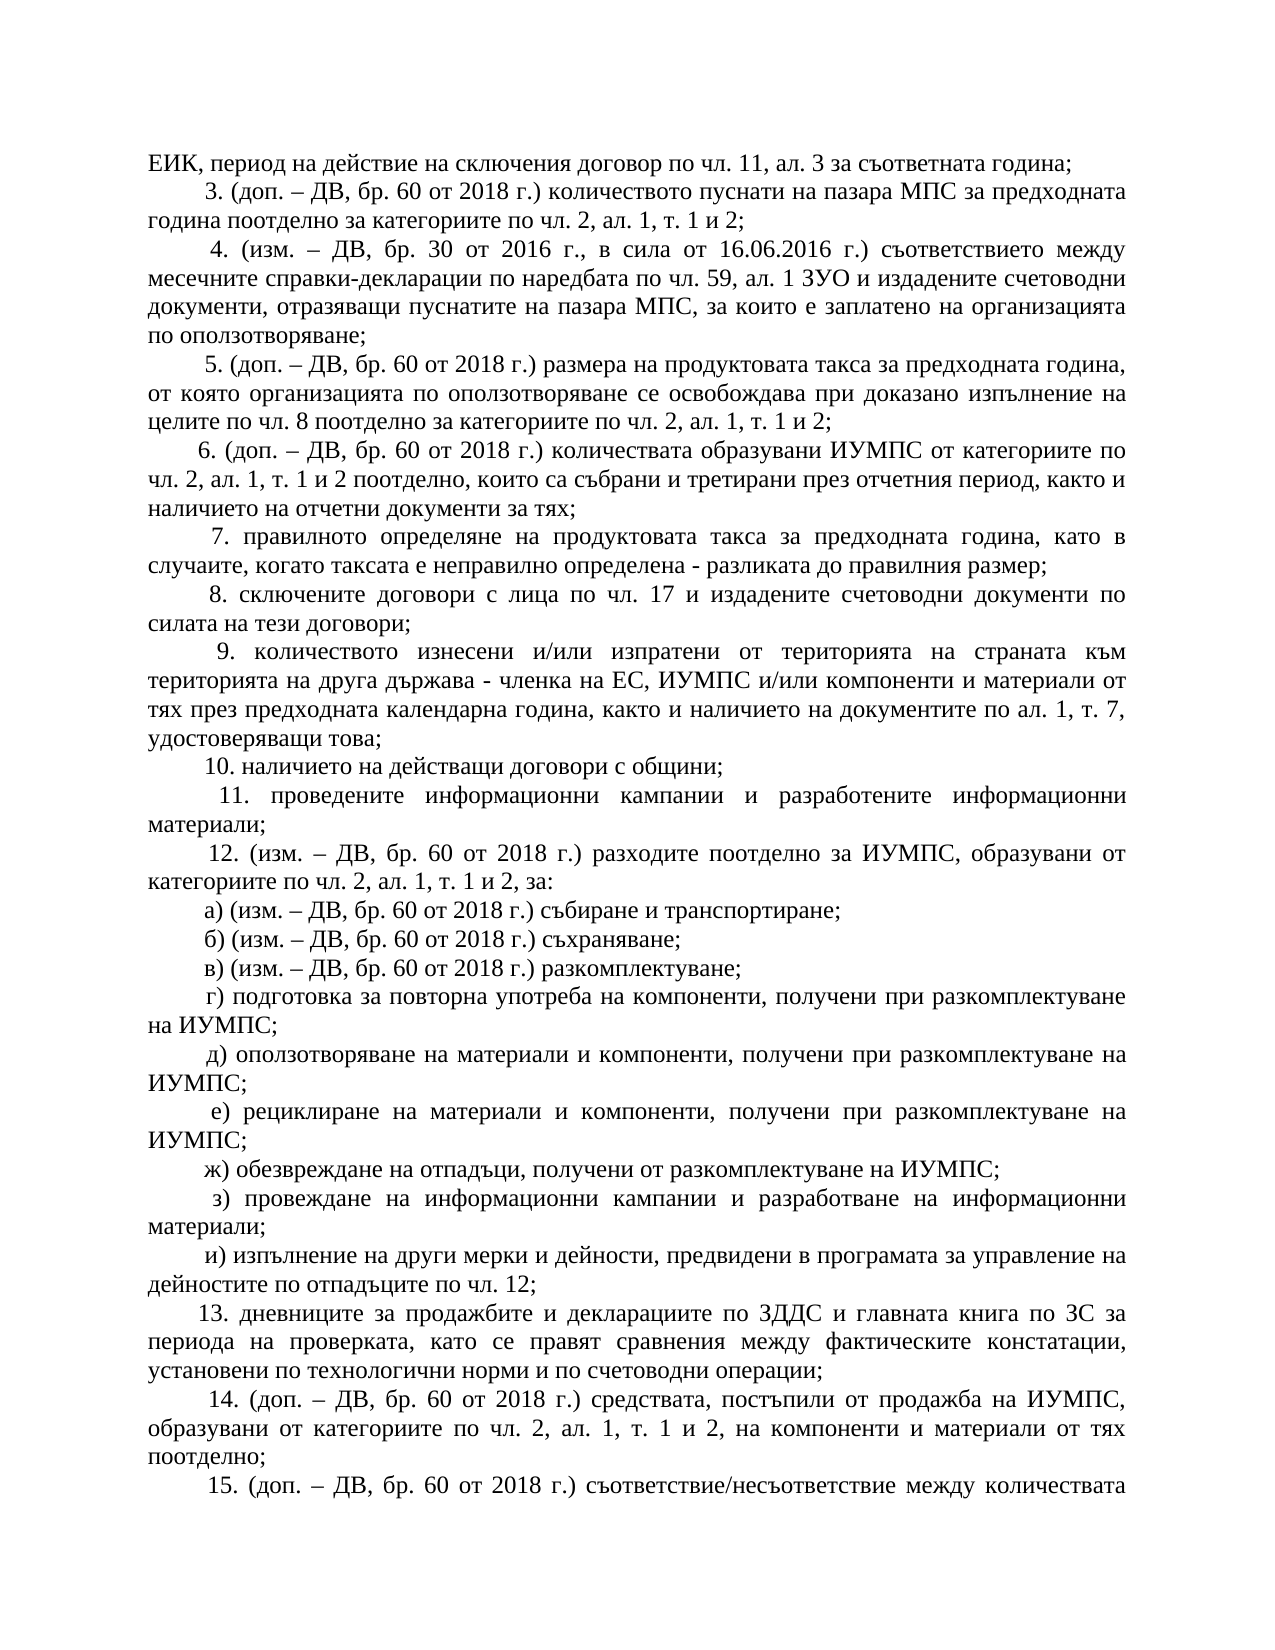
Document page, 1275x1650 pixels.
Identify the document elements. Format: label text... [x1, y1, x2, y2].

text и) изпълнение на други мерки и дейности, предвидени в програмата за управление на дейностите по отпадъците по чл. 12; [148, 1240, 1127, 1298]
text в) (изм. – ДВ, бр. 60 от 2018 г.) разкомплектуване; [148, 953, 1127, 981]
text 3. (доп. – ДВ, бр. 60 от 2018 г.) количеството пуснати на пазара МПС за предходната година поотделно за категориите по чл. 2, ал. 1, т. 1 и 2; [148, 176, 1127, 234]
text ж) обезвреждане на отпадъци, получени от разкомплектуване на ИУМПС; [148, 1154, 1127, 1183]
text 11. проведените информационни кампании и разработените информационни материали; [148, 780, 1127, 838]
text а) (изм. – ДВ, бр. 60 от 2018 г.) събиране и транспортиране; [148, 895, 1127, 924]
text 13. дневниците за продажбите и декларациите по ЗДДС и главната книга по ЗС за периода на проверката, като се правят сравнения между фактическите констатации, установени по технологични норми и по счетоводни операции; [148, 1298, 1127, 1384]
text з) провеждане на информационни кампании и разработване на информационни материали; [148, 1183, 1127, 1240]
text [148, 148, 1127, 176]
text 7. правилното определяне на продуктовата такса за предходната година, като в случаите, когато таксата е неправилно определена - разликата до правилния размер; [148, 521, 1127, 579]
text 9. количеството изнесени и/или изпратени от територията на страната към територията на друга държава - членка на ЕС, ИУМПС и/или компоненти и материали от тях през предходната календарна година, както и наличието на документите по ал. 1, т. 7, удостоверяващи това; [148, 636, 1127, 751]
text 10. наличието на действащи договори с общини; [148, 751, 1127, 780]
text 6. (доп. – ДВ, бр. 60 от 2018 г.) количествата образувани ИУМПС от категориите по чл. 2, ал. 1, т. 1 и 2 поотделно, които са събрани и третирани през отчетния период, както и наличието на отчетни документи за тях; [148, 435, 1127, 521]
text 14. (доп. – ДВ, бр. 60 от 2018 г.) средствата, постъпили от продажба на ИУМПС, образувани от категориите по чл. 2, ал. 1, т. 1 и 2, на компоненти и материали от тях поотделно; [148, 1384, 1127, 1470]
text е) рециклиране на материали и компоненти, получени при разкомплектуване на ИУМПС; [148, 1096, 1127, 1154]
text 5. (доп. – ДВ, бр. 60 от 2018 г.) размера на продуктовата такса за предходната година, от която организацията по оползотворяване се освобождава при доказано изпълнение на целите по чл. 8 поотделно за категориите по чл. 2, ал. 1, т. 1 и 2; [148, 349, 1127, 435]
text 4. (изм. – ДВ, бр. 30 от 2016 г., в сила от 16.06.2016 г.) съответствието между месечните справки-декларации по наредбата по чл. 59, ал. 1 ЗУО и издадените счетоводни документи, отразяващи пуснатите на пазара МПС, за които е заплатено на организацията по оползотворяване; [148, 234, 1127, 349]
text д) оползотворяване на материали и компоненти, получени при разкомплектуване на ИУМПС; [148, 1039, 1127, 1096]
text б) (изм. – ДВ, бр. 60 от 2018 г.) съхраняване; [148, 924, 1127, 953]
text 8. сключените договори с лица по чл. 17 и издадените счетоводни документи по силата на тези договори; [148, 579, 1127, 636]
text г) подготовка за повторна употреба на компоненти, получени при разкомплектуване на ИУМПС; [148, 981, 1127, 1039]
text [148, 1470, 1127, 1499]
text 12. (изм. – ДВ, бр. 60 от 2018 г.) разходите поотделно за ИУМПС, образувани от категориите по чл. 2, ал. 1, т. 1 и 2, за: [148, 838, 1127, 895]
